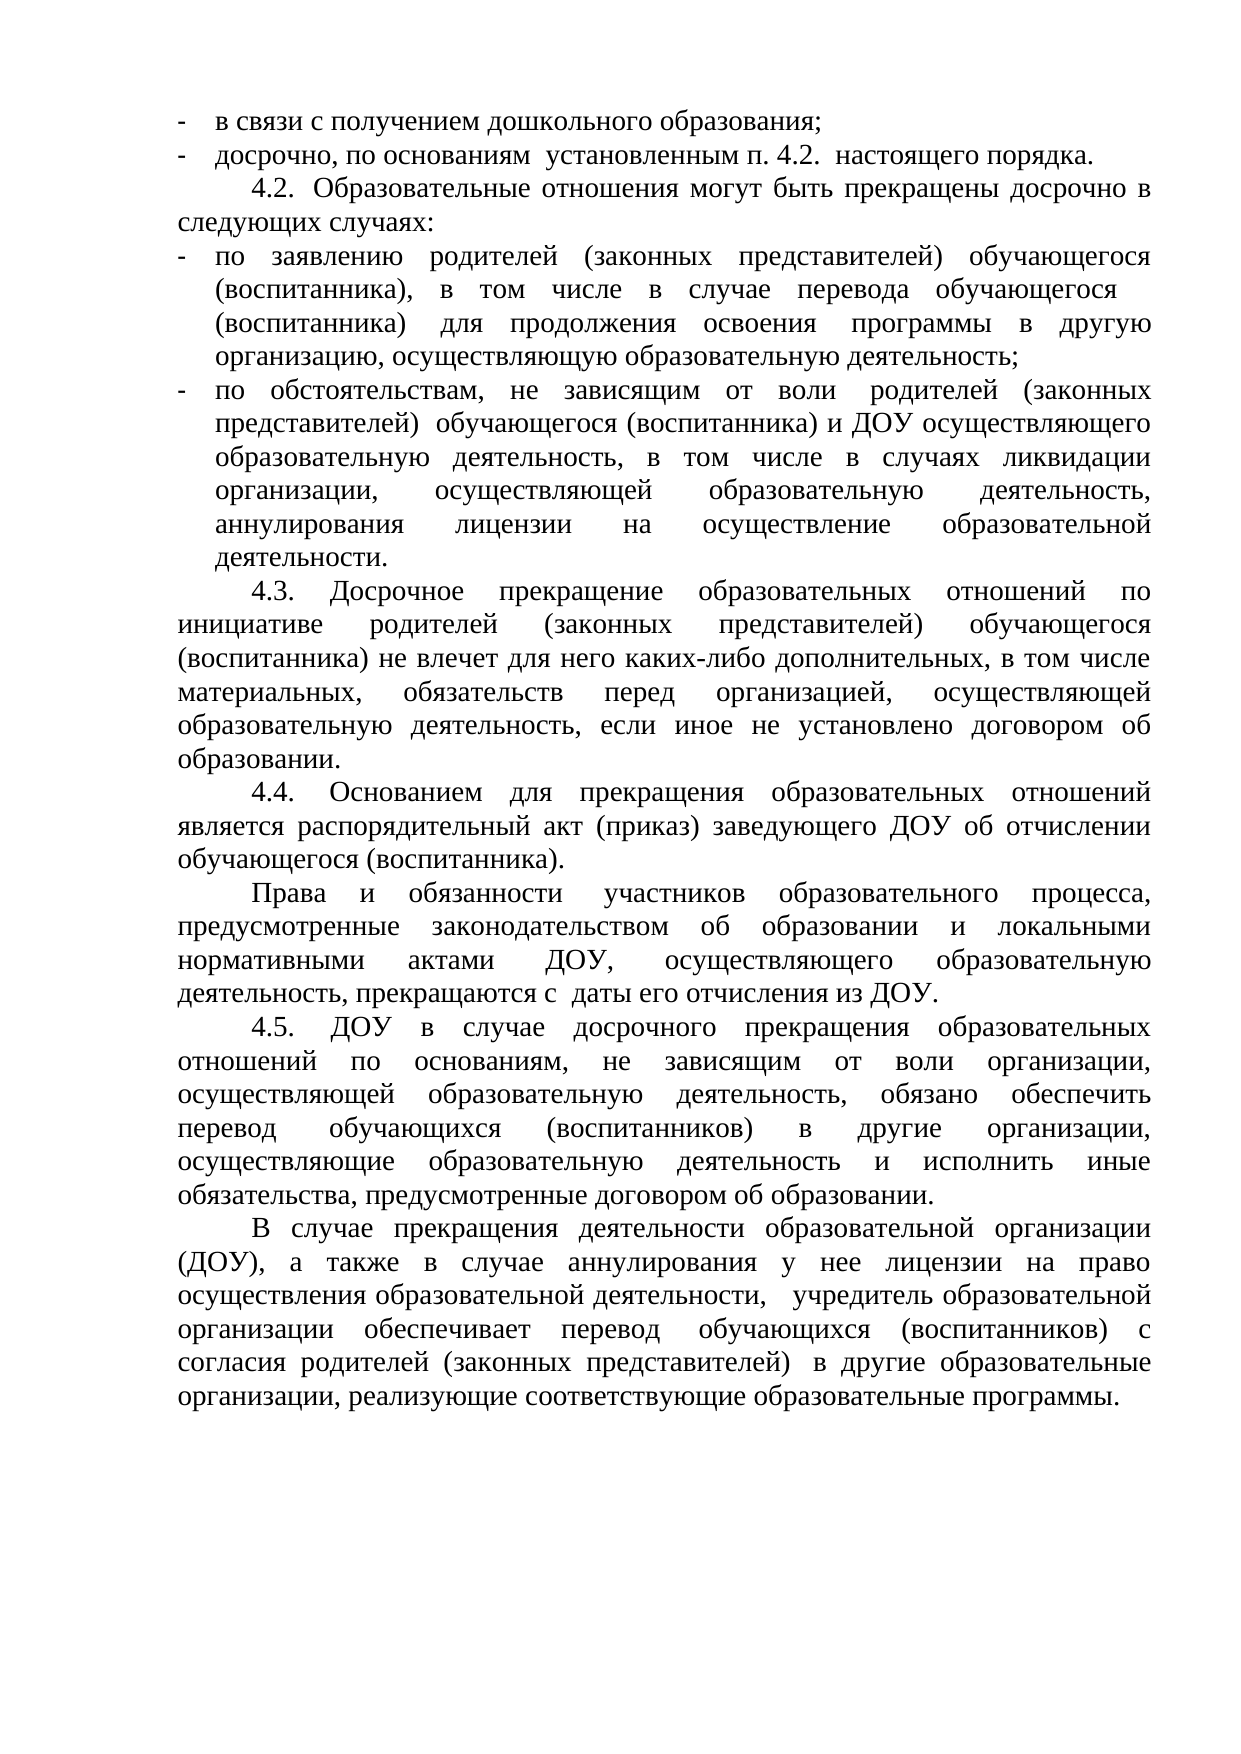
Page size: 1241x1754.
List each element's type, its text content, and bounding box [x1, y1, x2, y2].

list по обстоятельствам, не зависящим от воли родителей (законных представителей) обучающегося (воспитанника) и ДОУ осуществляющего образовательную деятельность, в том числе в случаях ликвидации организации, осуществляющей образовательную деятельность, аннулирования лицензии на осуществление образовательной деятельности. [177, 372, 1152, 573]
text 4.5. ДОУ в случае досрочного прекращения образовательных отношений по основаниям, не зависящим от воли организации, осуществляющей образовательную деятельность, обязано обеспечить перевод обучающихся (воспитанников) в другие организации, осуществляющие образовательную деятельность и исполнить иные обязательства, предусмотренные договором об образовании. [177, 1009, 1152, 1210]
list по заявлению родителей (законных представителей) обучающегося (воспитанника), в том числе в случае перевода обучающегося (воспитанника) для продолжения освоения программы в другую организацию, осуществляющую образовательную деятельность; [177, 238, 1152, 372]
list досрочно, по основаниям установленным п. 4.2. настоящего порядка. [177, 137, 1152, 171]
text 4.3. Досрочное прекращение образовательных отношений по инициативе родителей (законных представителей) обучающегося (воспитанника) не влечет для него каких-либо дополнительных, в том числе материальных, обязательств перед организацией, осуществляющей образовательную деятельность, если иное не установлено договором об образовании. [177, 573, 1152, 774]
text 4.2. Образовательные отношения могут быть прекращены досрочно в следующих случаях: [177, 171, 1152, 238]
list в связи с получением дошкольного образования; [177, 103, 1149, 137]
text В случае прекращения деятельности образовательной организации (ДОУ), а также в случае аннулирования у нее лицензии на право осуществления образовательной деятельности, учредитель образовательной организации обеспечивает перевод обучающихся (воспитанников) с согласия родителей (законных представителей) в другие образовательные организации, реализующие соответствующие образовательные программы. [177, 1210, 1152, 1412]
text 4.4. Основанием для прекращения образовательных отношений является распорядительный акт (приказ) заведующего ДОУ об отчислении обучающегося (воспитанника). [177, 774, 1152, 875]
text Права и обязанности участников образовательного процесса, предусмотренные законодательством об образовании и локальными нормативными актами ДОУ, осуществляющего образовательную деятельность, прекращаются с даты его отчисления из ДОУ. [177, 875, 1152, 1009]
